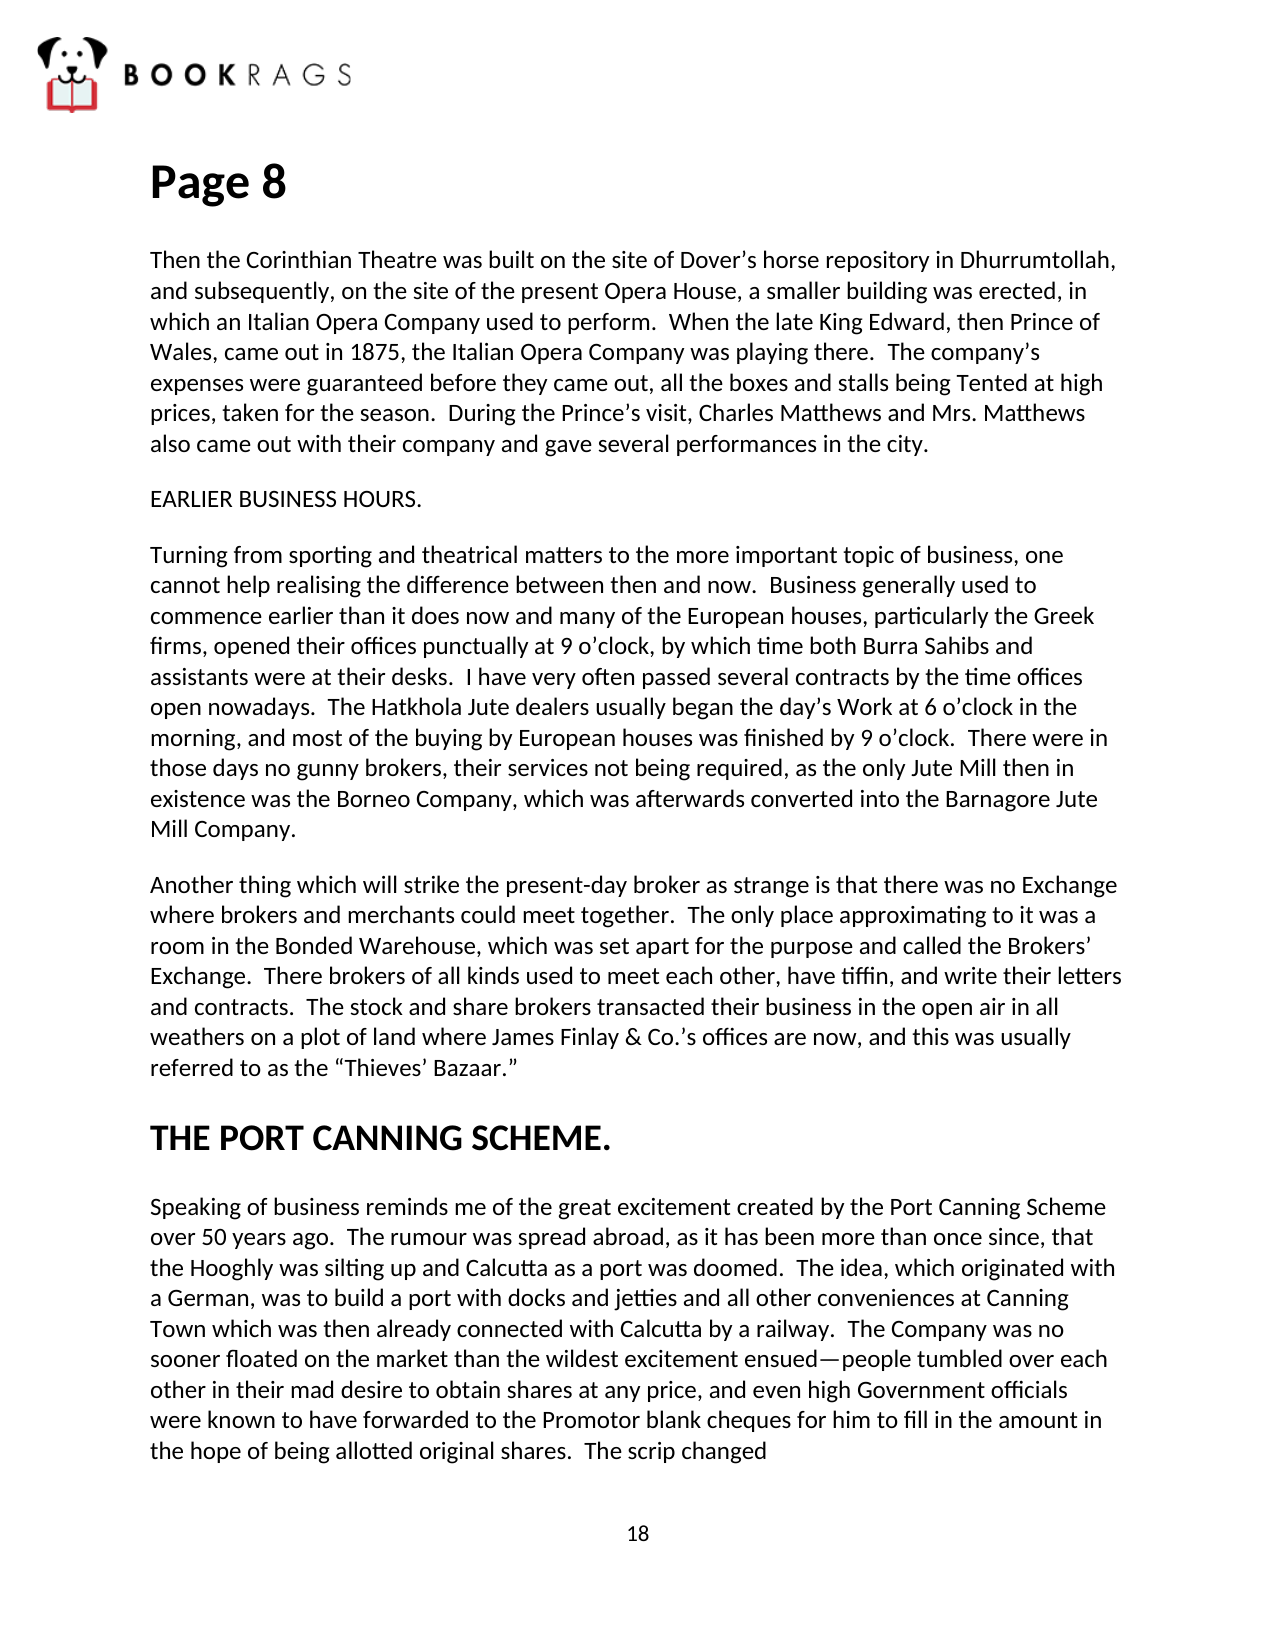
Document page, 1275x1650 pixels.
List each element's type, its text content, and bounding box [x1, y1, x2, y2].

text Then the Corinthian Theatre was built on the site of Dover’s horse repository in Dhurrumtollah, and subsequently, on the site of the present Opera House, a smaller building was erected, in which an Italian Opera Company used to perform. When the late King Edward, then Prince of Wales, came out in 1875, the Italian Opera Company was playing there. The company’s expenses were guaranteed before they came out, all the boxes and stalls being Tented at high prices, taken for the season. During the Prince’s visit, Charles Matthews and Mrs. Matthews also came out with their company and gave several performances in the city. [150, 244, 1125, 458]
text THE PORT CANNING SCHEME. [150, 1114, 1125, 1159]
text Turning from sporting and theatrical matters to the more important topic of business, one cannot help realising the difference between then and now. Business generally used to commence earlier than it does now and many of the European houses, particularly the Greek firms, opened their offices punctually at 9 o’clock, by which time both Burra Sahibs and assistants were at their desks. I have very often passed several contracts by the time offices open nowadays. The Hatkhola Jute dealers usually began the day’s Work at 6 o’clock in the morning, and most of the buying by European houses was finished by 9 o’clock. There were in those days no gunny brokers, their services not being required, as the only Jute Mill then in existence was the Borneo Company, which was afterwards converted into the Barnagore Jute Mill Company. [150, 539, 1125, 844]
text Page 8 [150, 150, 1125, 211]
text Speaking of business reminds me of the great excitement created by the Port Canning Scheme over 50 years ago. The rumour was spread abroad, as it has been more than once since, that the Hooghly was silting up and Calcutta as a port was doomed. The idea, which originated with a German, was to build a port with docks and jetties and all other conveniences at Canning Town which was then already connected with Calcutta by a railway. The Company was no sooner floated on the market than the wildest excitement ensued—­people tumbled over each other in their mad desire to obtain shares at any price, and even high Government officials were known to have forwarded to the Promotor blank cheques for him to fill in the amount in the hope of being allotted original shares. The scrip changed [150, 1191, 1125, 1465]
picture [37, 37, 351, 113]
text EARLIER BUSINESS HOURS. [150, 483, 1125, 514]
text Another thing which will strike the present-day broker as strange is that there was no Exchange where brokers and merchants could meet together. The only place approximating to it was a room in the Bonded Warehouse, which was set apart for the purpose and called the Brokers’ Exchange. There brokers of all kinds used to meet each other, have tiffin, and write their letters and contracts. The stock and share brokers transacted their business in the open air in all weathers on a plot of land where James Finlay & Co.’s offices are now, and this was usually referred to as the “Thieves’ Bazaar.” [150, 869, 1125, 1083]
